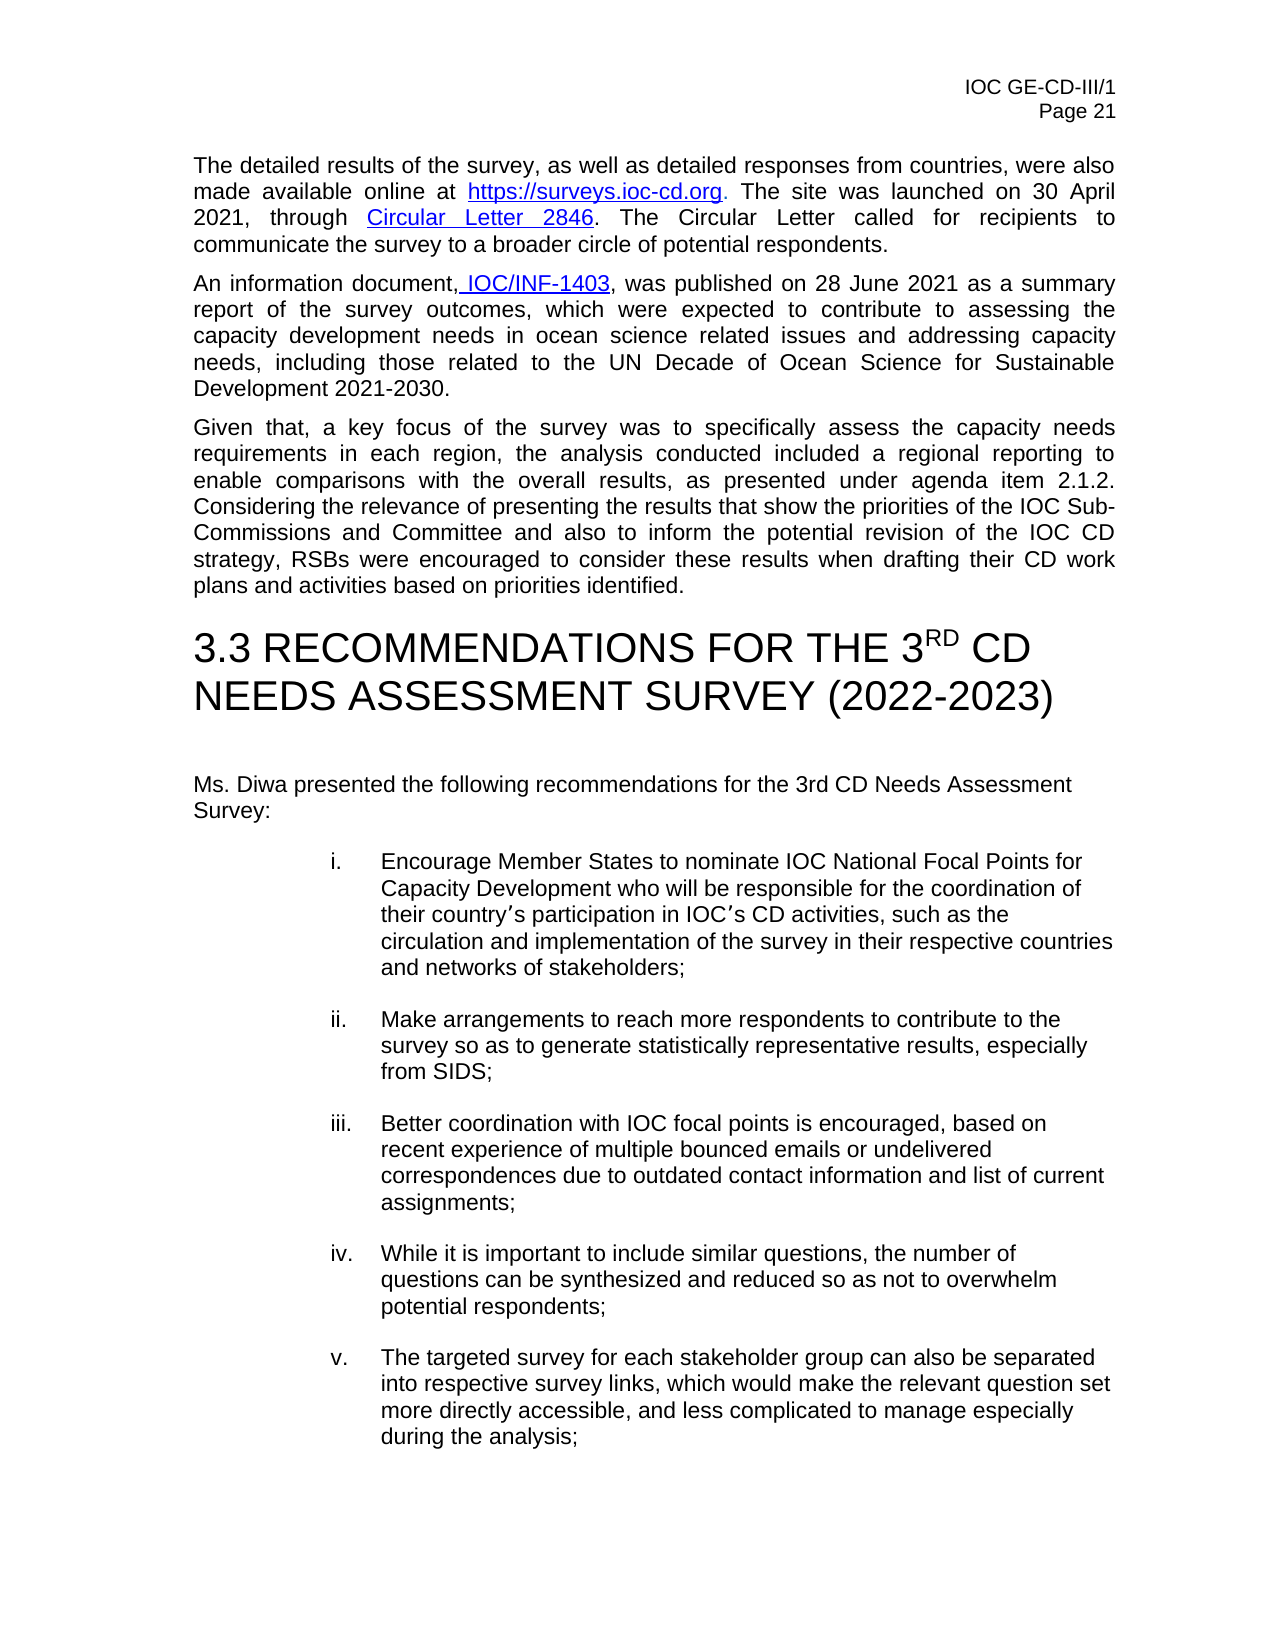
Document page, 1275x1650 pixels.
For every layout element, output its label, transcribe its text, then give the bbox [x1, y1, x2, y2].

text An information document, IOC/INF-1403, was published on 28 June 2021 as a summary report of the survey outcomes, which were expected to contribute to assessing the capacity development needs in ocean science related issues and addressing capacity needs, including those related to the UN Decade of Ocean Science for Sustainable Development 2021-2030. [193, 269, 1116, 401]
list Make arrangements to reach more respondents to contribute to the survey so as to generate statistically representative results, especially from SIDS; [330, 1006, 1116, 1084]
text Given that, a key focus of the survey was to specifically assess the capacity needs requirements in each region, the analysis conducted included a regional reporting to enable comparisons with the overall results, as presented under agenda item 2.1.2. Considering the relevance of presenting the results that show the priorities of the IOC Sub-Commissions and Committee and also to inform the potential revision of the IOC CD strategy, RSBs were encouraged to consider these results when drafting their CD work plans and activities based on priorities identified. [193, 414, 1116, 598]
subtitle 3.3 RECOMMENDATIONS FOR THE 3RD CD NEEDS ASSESSMENT SURVEY (2022-2023) [193, 623, 1116, 719]
text The detailed results of the survey, as well as detailed responses from countries, were also made available online at https://surveys.ioc-cd.org. The site was launched on 30 April 2021, through Circular Letter 2846. The Circular Letter called for recipients to communicate the survey to a broader circle of potential respondents. [193, 152, 1116, 257]
list While it is important to include similar questions, the number of questions can be synthesized and reduced so as not to overwhelm potential respondents; [330, 1240, 1116, 1319]
text Ms. Diwa presented the following recommendations for the 3rd CD Needs Assessment Survey: [193, 771, 1116, 823]
list The targeted survey for each stakeholder group can also be separated into respective survey links, which would make the relevant question set more directly accessible, and less complicated to manage especially during the analysis; [330, 1344, 1116, 1449]
list Encourage Member States to nominate IOC National Focal Points for Capacity Development who will be responsible for the coordination of their country’s participation in IOC’s CD activities, such as the circulation and implementation of the survey in their respective countries and networks of stakeholders; [330, 848, 1116, 981]
list Better coordination with IOC focal points is encouraged, based on recent experience of multiple bounced emails or undelivered correspondences due to outdated contact information and list of current assignments; [330, 1109, 1116, 1215]
